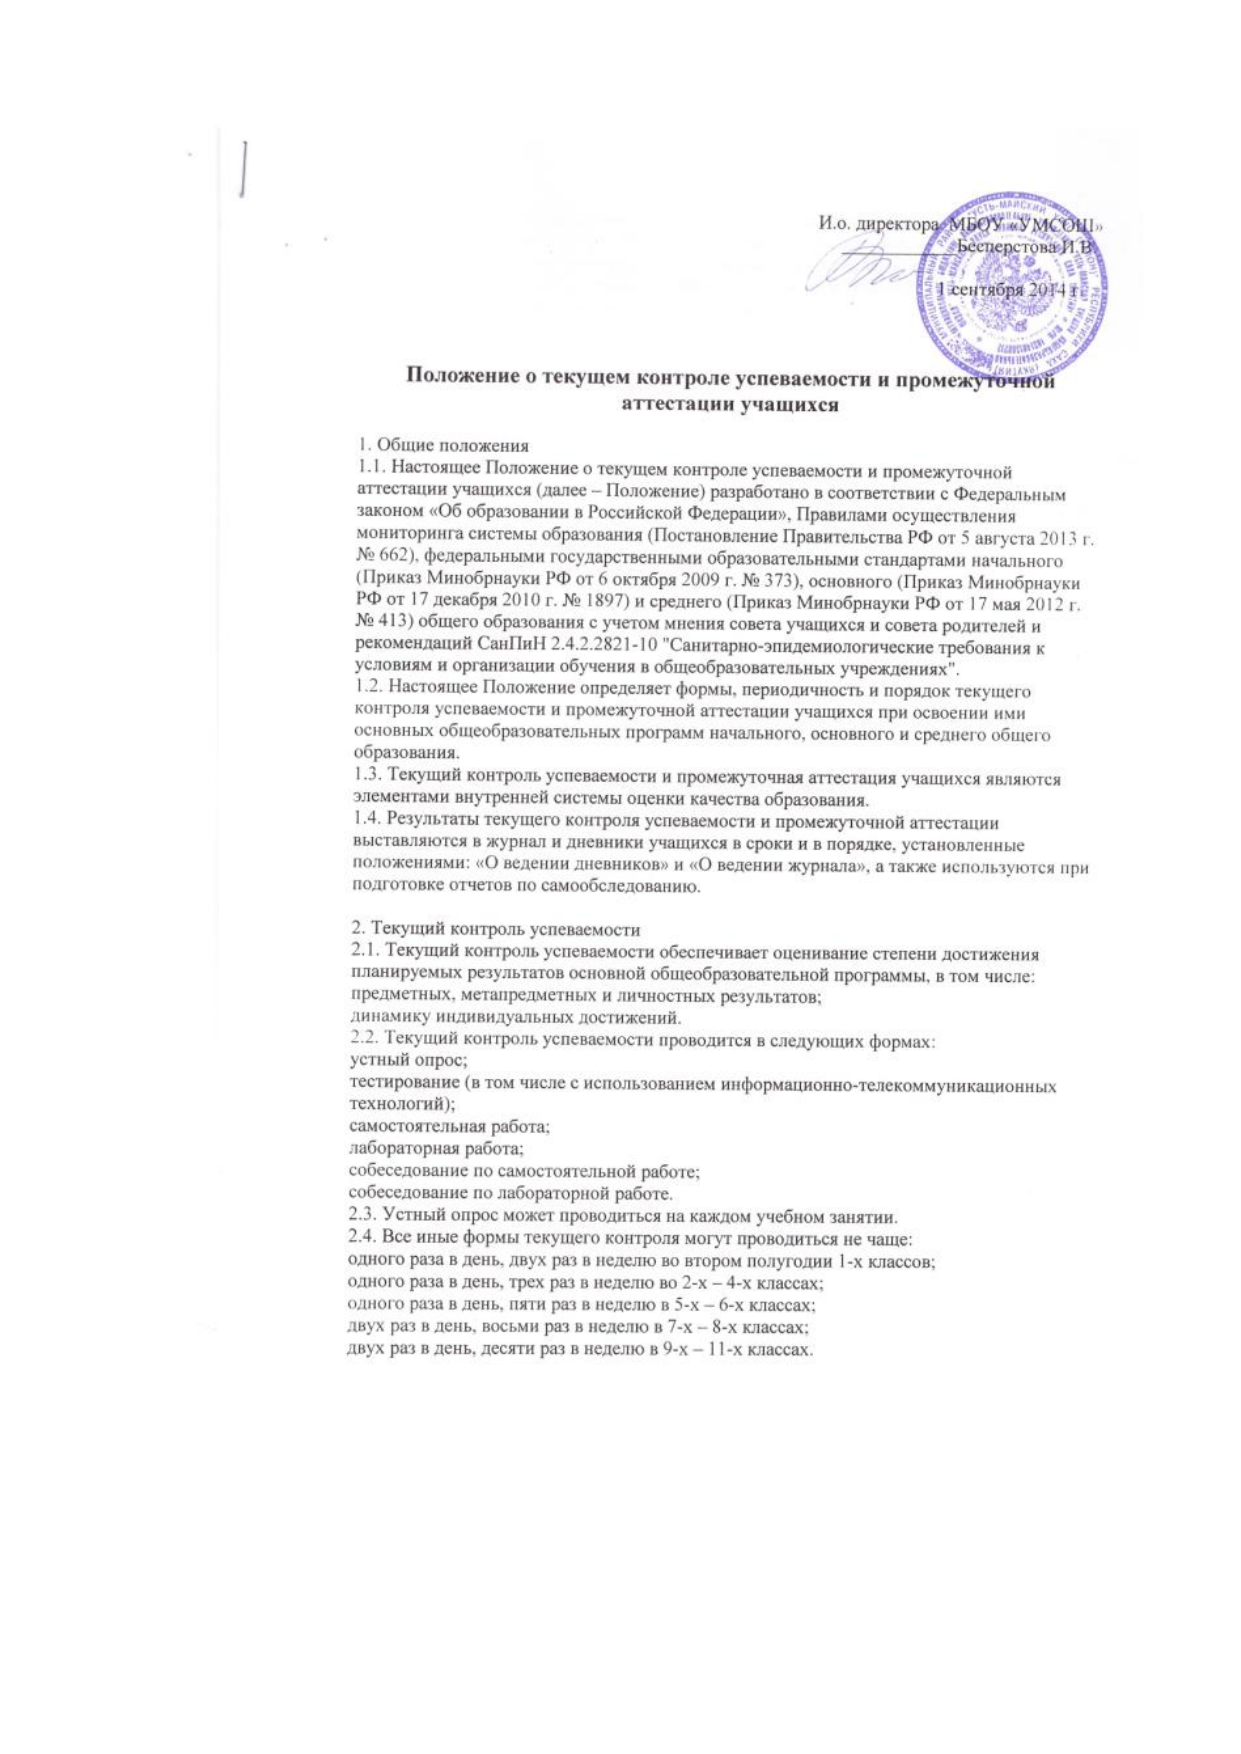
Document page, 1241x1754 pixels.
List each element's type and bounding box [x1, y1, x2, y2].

picture [177, 118, 1152, 1459]
